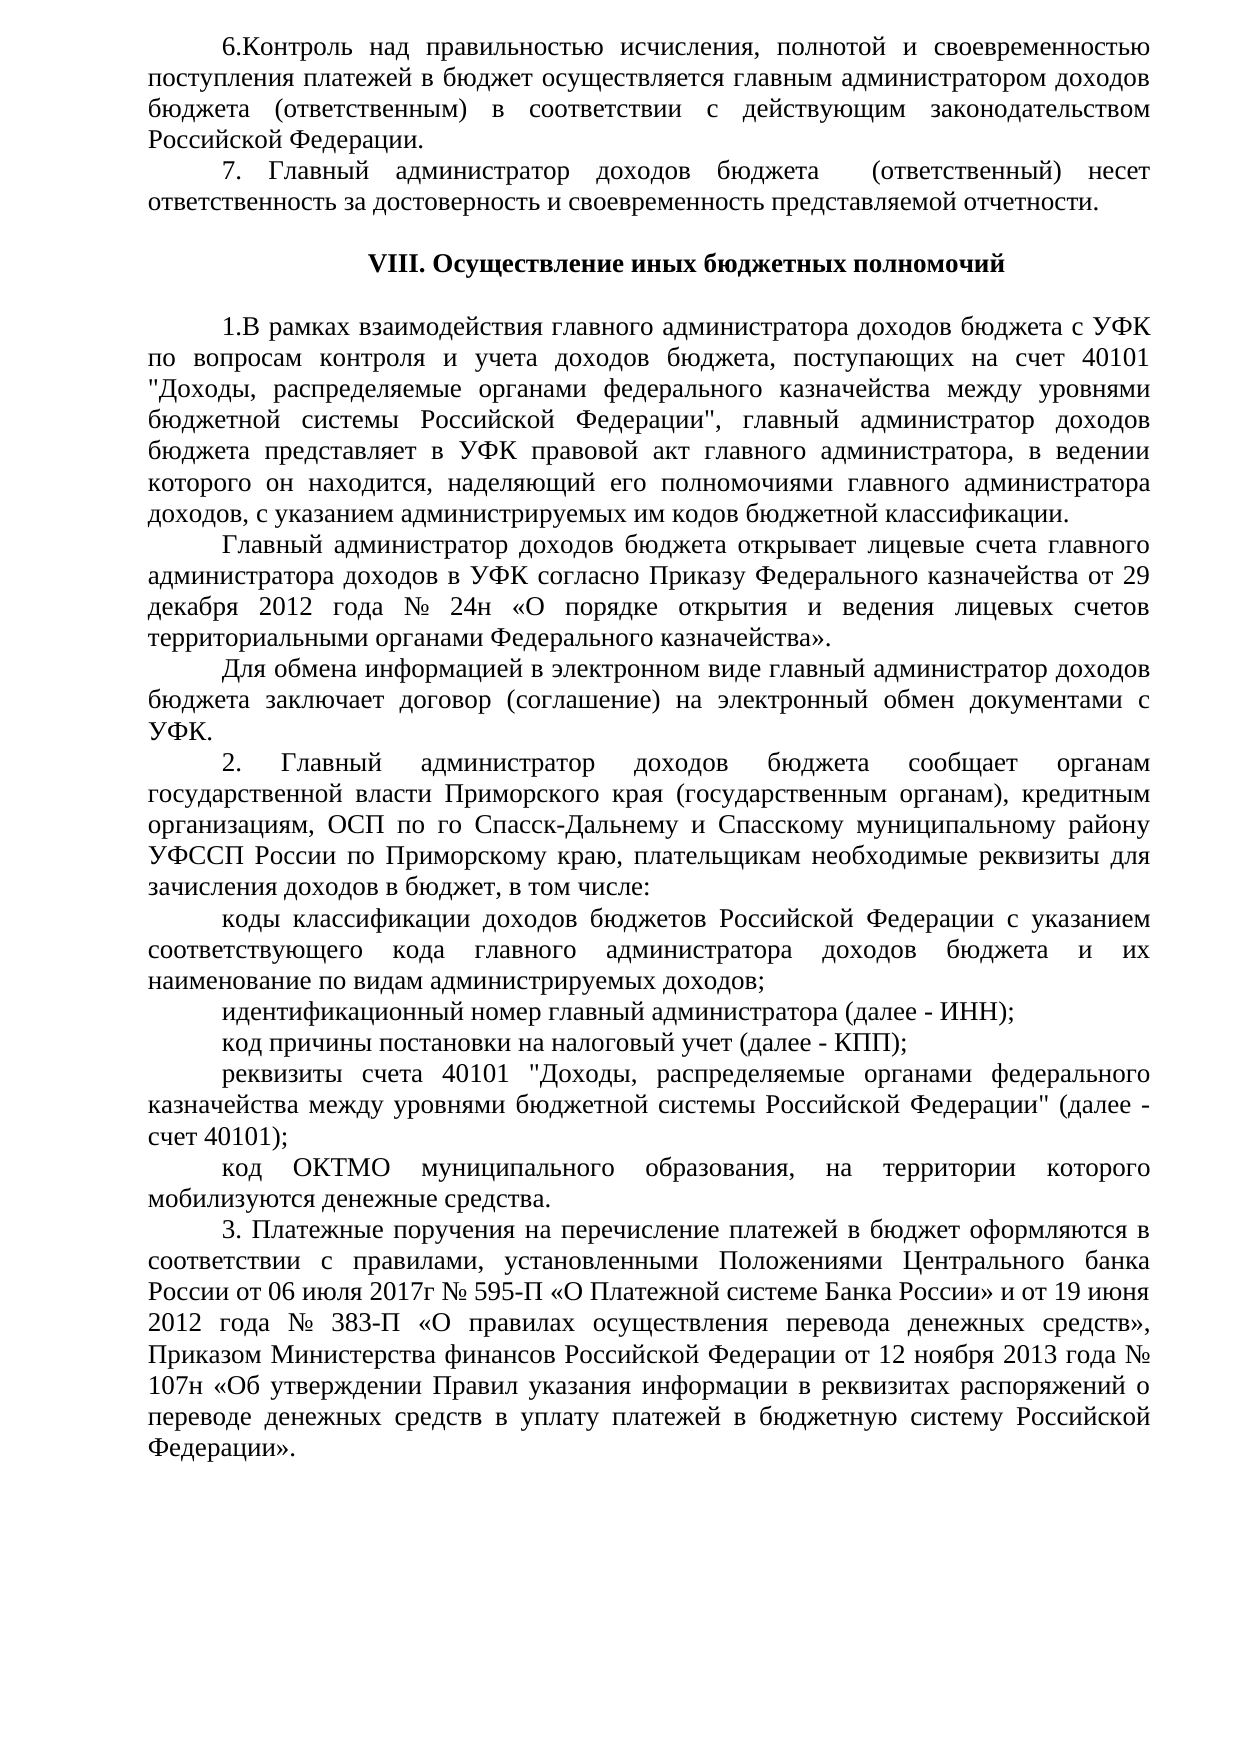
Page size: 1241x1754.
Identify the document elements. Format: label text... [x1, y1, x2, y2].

text VIII. Осуществление иных бюджетных полномочий [148, 248, 1152, 279]
text 3. Платежные поручения на перечисление платежей в бюджет оформляются в соответствии с правилами, установленными Положениями Центрального банка России от 06 июля 2017г № 595-П «О Платежной системе Банка России» и от 19 июня 2012 года № 383-П «О правилах осуществления перевода денежных средств», Приказом Министерства финансов Российской Федерации от 12 ноября 2013 года № 107н «Об утверждении Правил указания информации в реквизитах распоряжений о переводе денежных средств в уплату платежей в бюджетную систему Российской Федерации». [148, 1213, 1152, 1462]
text код причины постановки на налоговый учет (далее - КПП); [148, 1026, 1152, 1057]
text Для обмена информацией в электронном виде главный администратор доходов бюджета заключает договор (соглашение) на электронный обмен документами с УФК. [148, 652, 1152, 746]
text коды классификации доходов бюджетов Российской Федерации с указанием соответствующего кода главного администратора доходов бюджета и их наименование по видам администрируемых доходов; [148, 902, 1152, 995]
text идентификационный номер главный администратора (далее - ИНН); [148, 995, 1152, 1026]
text реквизиты счета 40101 "Доходы, распределяемые органами федерального казначейства между уровнями бюджетной системы Российской Федерации" (далее - счет 40101); [148, 1057, 1152, 1151]
text 1.В рамках взаимодействия главного администратора доходов бюджета с УФК по вопросам контроля и учета доходов бюджета, поступающих на счет 40101 "Доходы, распределяемые органами федерального казначейства между уровнями бюджетной системы Российской Федерации", главный администратор доходов бюджета представляет в УФК правовой акт главного администратора, в ведении которого он находится, наделяющий его полномочиями главного администратора доходов, с указанием администрируемых им кодов бюджетной классификации. [148, 310, 1152, 528]
text Главный администратор доходов бюджета открывает лицевые счета главного администратора доходов в УФК согласно Приказу Федерального казначейства от 29 декабря 2012 года № 24н «О порядке открытия и ведения лицевых счетов территориальными органами Федерального казначейства». [148, 528, 1152, 652]
text код ОКТМО муниципального образования, на территории которого мобилизуются денежные средства. [148, 1151, 1152, 1213]
text 2. Главный администратор доходов бюджета сообщает органам государственной власти Приморского края (государственным органам), кредитным организациям, ОСП по го Спасск-Дальнему и Спасскому муниципальному району УФССП России по Приморскому краю, плательщикам необходимые реквизиты для зачисления доходов в бюджет, в том числе: [148, 746, 1152, 902]
text 6.Контроль над правильностью исчисления, полнотой и своевременностью поступления платежей в бюджет осуществляется главным администратором доходов бюджета (ответственным) в соответствии с действующим законодательством Российской Федерации. [148, 29, 1152, 154]
text 7. Главный администратор доходов бюджета (ответственный) несет ответственность за достоверность и своевременность представляемой отчетности. [148, 154, 1152, 216]
